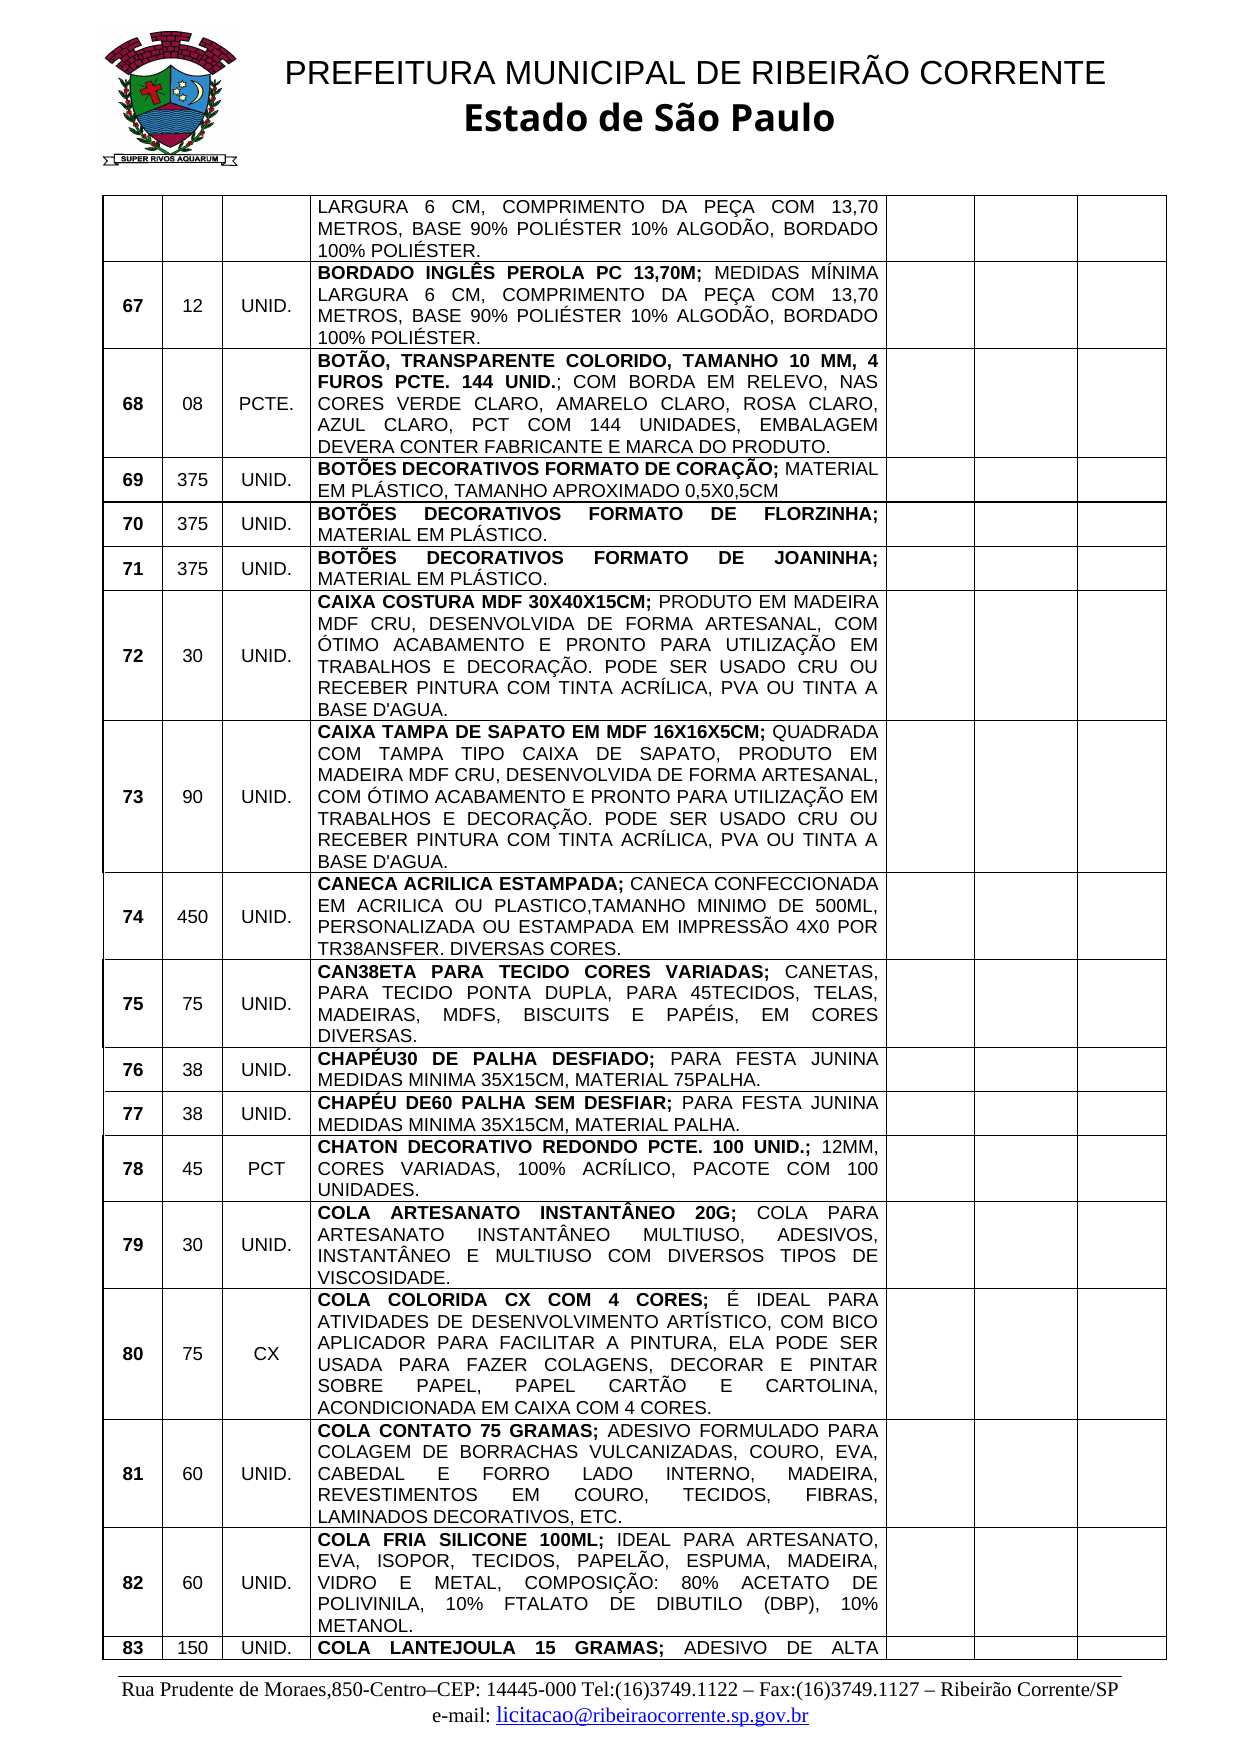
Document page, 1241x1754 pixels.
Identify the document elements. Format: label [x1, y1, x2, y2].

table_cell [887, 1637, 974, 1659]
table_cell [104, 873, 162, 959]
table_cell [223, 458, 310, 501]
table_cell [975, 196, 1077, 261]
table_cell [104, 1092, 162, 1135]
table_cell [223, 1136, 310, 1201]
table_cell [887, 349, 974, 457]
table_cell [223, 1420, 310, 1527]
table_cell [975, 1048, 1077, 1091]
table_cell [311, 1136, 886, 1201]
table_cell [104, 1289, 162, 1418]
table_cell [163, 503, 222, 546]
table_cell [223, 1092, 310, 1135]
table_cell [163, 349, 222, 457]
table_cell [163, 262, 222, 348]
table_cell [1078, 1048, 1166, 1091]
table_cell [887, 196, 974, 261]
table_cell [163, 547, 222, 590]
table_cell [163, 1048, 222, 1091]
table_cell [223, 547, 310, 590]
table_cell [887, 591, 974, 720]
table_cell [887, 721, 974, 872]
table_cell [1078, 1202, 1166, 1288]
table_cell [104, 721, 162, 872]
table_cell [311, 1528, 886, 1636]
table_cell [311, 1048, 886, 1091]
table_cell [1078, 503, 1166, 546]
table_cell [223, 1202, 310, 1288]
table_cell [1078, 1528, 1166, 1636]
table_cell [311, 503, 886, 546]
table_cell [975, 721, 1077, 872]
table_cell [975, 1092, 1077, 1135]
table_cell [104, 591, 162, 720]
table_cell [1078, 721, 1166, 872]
picture [102, 31, 238, 166]
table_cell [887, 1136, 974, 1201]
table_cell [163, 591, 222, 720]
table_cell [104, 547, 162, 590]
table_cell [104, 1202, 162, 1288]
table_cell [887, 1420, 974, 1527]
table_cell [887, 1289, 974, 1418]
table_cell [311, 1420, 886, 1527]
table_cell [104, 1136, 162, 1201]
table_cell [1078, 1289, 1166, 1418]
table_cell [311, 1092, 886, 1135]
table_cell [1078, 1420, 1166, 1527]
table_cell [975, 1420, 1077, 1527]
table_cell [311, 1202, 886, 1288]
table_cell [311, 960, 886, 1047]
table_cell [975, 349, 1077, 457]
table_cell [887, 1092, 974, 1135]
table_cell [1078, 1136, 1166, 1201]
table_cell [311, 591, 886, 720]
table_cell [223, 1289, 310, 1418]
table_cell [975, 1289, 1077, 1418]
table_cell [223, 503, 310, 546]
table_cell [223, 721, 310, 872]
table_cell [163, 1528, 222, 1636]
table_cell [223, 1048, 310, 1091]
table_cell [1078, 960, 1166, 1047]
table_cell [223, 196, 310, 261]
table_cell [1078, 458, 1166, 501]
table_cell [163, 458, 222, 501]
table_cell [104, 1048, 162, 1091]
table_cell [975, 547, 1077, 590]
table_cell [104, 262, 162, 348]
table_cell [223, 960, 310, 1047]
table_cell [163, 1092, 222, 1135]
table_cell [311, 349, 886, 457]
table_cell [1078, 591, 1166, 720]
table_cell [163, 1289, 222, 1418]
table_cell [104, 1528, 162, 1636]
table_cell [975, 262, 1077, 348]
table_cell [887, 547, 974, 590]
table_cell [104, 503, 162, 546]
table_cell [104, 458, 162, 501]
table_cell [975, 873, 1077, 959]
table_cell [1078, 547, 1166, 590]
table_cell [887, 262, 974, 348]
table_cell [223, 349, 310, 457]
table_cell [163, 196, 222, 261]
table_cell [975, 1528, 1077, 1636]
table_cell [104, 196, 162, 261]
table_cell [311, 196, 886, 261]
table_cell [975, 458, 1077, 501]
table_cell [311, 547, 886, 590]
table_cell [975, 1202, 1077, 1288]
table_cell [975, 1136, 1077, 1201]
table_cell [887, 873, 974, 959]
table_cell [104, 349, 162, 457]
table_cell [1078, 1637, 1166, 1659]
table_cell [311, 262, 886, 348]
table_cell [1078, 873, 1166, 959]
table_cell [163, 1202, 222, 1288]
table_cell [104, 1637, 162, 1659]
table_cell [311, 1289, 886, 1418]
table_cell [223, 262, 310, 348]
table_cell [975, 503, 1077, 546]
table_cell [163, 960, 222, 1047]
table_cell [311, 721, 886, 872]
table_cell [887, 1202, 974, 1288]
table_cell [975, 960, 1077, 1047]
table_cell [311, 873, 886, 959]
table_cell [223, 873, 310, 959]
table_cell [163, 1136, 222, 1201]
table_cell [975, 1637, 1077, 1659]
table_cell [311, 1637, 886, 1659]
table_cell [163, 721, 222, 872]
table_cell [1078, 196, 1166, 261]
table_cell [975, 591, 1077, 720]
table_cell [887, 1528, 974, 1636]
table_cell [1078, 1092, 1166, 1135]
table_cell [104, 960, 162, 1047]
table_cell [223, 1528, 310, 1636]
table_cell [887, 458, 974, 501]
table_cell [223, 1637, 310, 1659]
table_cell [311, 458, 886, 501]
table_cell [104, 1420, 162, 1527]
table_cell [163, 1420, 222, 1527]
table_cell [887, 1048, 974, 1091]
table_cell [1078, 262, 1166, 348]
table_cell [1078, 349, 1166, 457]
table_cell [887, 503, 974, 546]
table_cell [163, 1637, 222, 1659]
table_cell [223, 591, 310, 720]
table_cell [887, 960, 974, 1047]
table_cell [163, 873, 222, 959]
